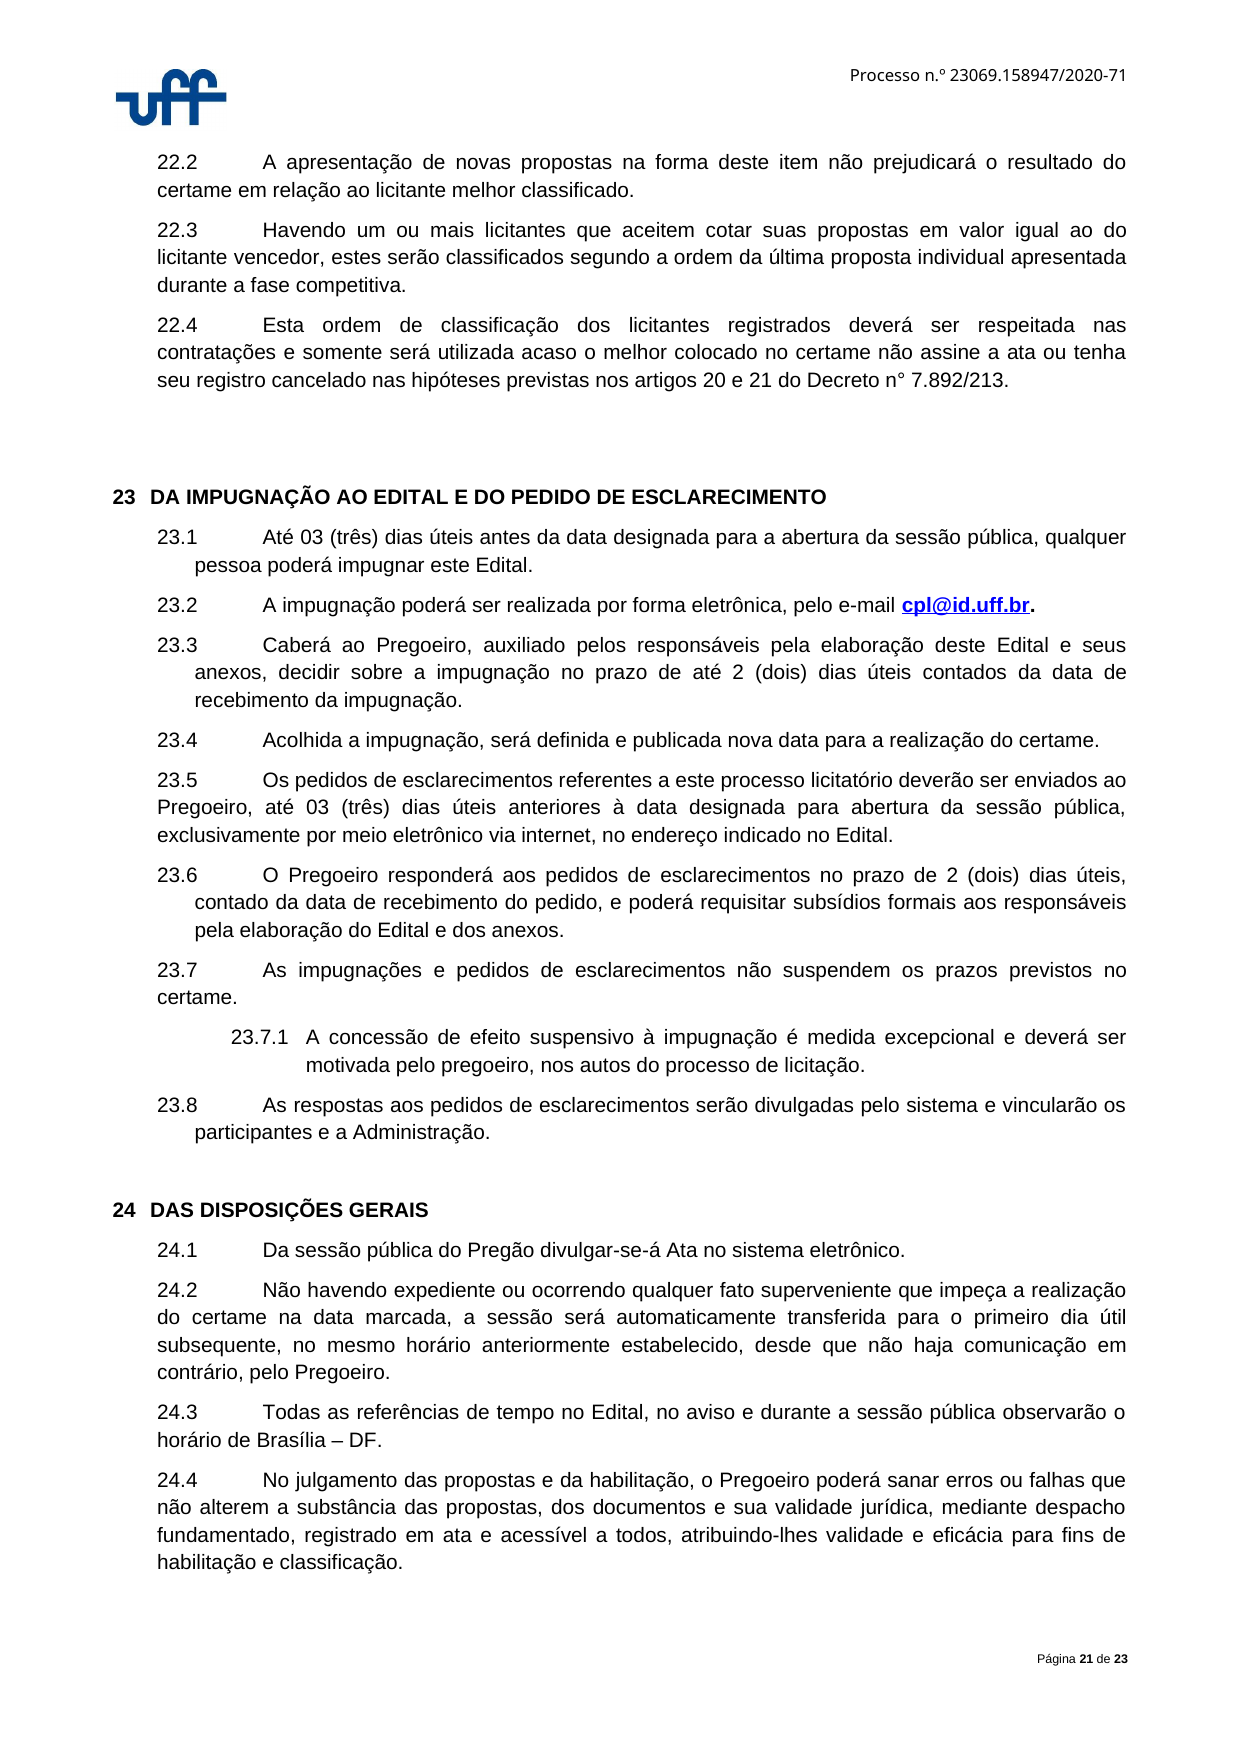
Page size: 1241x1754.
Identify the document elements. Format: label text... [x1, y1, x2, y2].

list DAS DISPOSIÇÕES GERAIS [112, 1197, 1129, 1221]
list A concessão de efeito suspensivo à impugnação é medida excepcional e deverá ser motivada pelo pregoeiro, nos autos do processo de licitação. [231, 1025, 1128, 1076]
list Caberá ao Pregoeiro, auxiliado pelos responsáveis pela elaboração deste Edital e seus anexos, decidir sobre a impugnação no prazo de até 2 (dois) dias úteis contados da data de recebimento da impugnação. [157, 632, 1128, 711]
list Havendo um ou mais licitantes que aceitem cotar suas propostas em valor igual ao do licitante vencedor, estes serão classificados segundo a ordem da última proposta individual apresentada durante a fase competitiva. [157, 217, 1128, 296]
list Não havendo expediente ou ocorrendo qualquer fato superveniente que impeça a realização do certame na data marcada, a sessão será automaticamente transferida para o primeiro dia útil subsequente, no mesmo horário anteriormente estabelecido, desde que não haja comunicação em contrário, pelo Pregoeiro. [157, 1277, 1128, 1384]
list DA IMPUGNAÇÃO AO EDITAL E DO PEDIDO DE ESCLARECIMENTO [112, 485, 1129, 509]
list Até 03 (três) dias úteis antes da data designada para a abertura da sessão pública, qualquer pessoa poderá impugnar este Edital. [157, 525, 1128, 576]
list As impugnações e pedidos de esclarecimentos não suspendem os prazos previstos no certame. [157, 957, 1128, 1009]
list O Pregoeiro responderá aos pedidos de esclarecimentos no prazo de 2 (dois) dias úteis, contado da data de recebimento do pedido, e poderá requisitar subsídios formais aos responsáveis pela elaboração do Edital e dos anexos. [157, 862, 1128, 941]
list No julgamento das propostas e da habilitação, o Pregoeiro poderá sanar erros ou falhas que não alterem a substância das propostas, dos documentos e sua validade jurídica, mediante despacho fundamentado, registrado em ata e acessível a todos, atribuindo-lhes validade e eficácia para fins de habilitação e classificação. [157, 1467, 1128, 1574]
list Acolhida a impugnação, será definida e publicada nova data para a realização do certame. [157, 727, 1128, 751]
list Os pedidos de esclarecimentos referentes a este processo licitatório deverão ser enviados ao Pregoeiro, até 03 (três) dias úteis anteriores à data designada para abertura da sessão pública, exclusivamente por meio eletrônico via internet, no endereço indicado no Edital. [157, 767, 1128, 846]
list As respostas aos pedidos de esclarecimentos serão divulgadas pelo sistema e vincularão os participantes e a Administração. [157, 1092, 1128, 1144]
list A impugnação poderá ser realizada por forma eletrônica, pelo e-mail cpl@id.uff.br. [157, 592, 1128, 616]
list Da sessão pública do Pregão divulgar-se-á Ata no sistema eletrônico. [157, 1237, 1128, 1261]
list Todas as referências de tempo no Edital, no aviso e durante a sessão pública observarão o horário de Brasília – DF. [157, 1400, 1128, 1451]
list Esta ordem de classificação dos licitantes registrados deverá ser respeitada nas contratações e somente será utilizada acaso o melhor colocado no certame não assine a ata ou tenha seu registro cancelado nas hipóteses previstas nos artigos 20 e 21 do Decreto n° 7.892/213. [157, 312, 1128, 391]
list A apresentação de novas propostas na forma deste item não prejudicará o resultado do certame em relação ao licitante melhor classificado. [157, 150, 1128, 201]
picture [114, 69, 227, 131]
